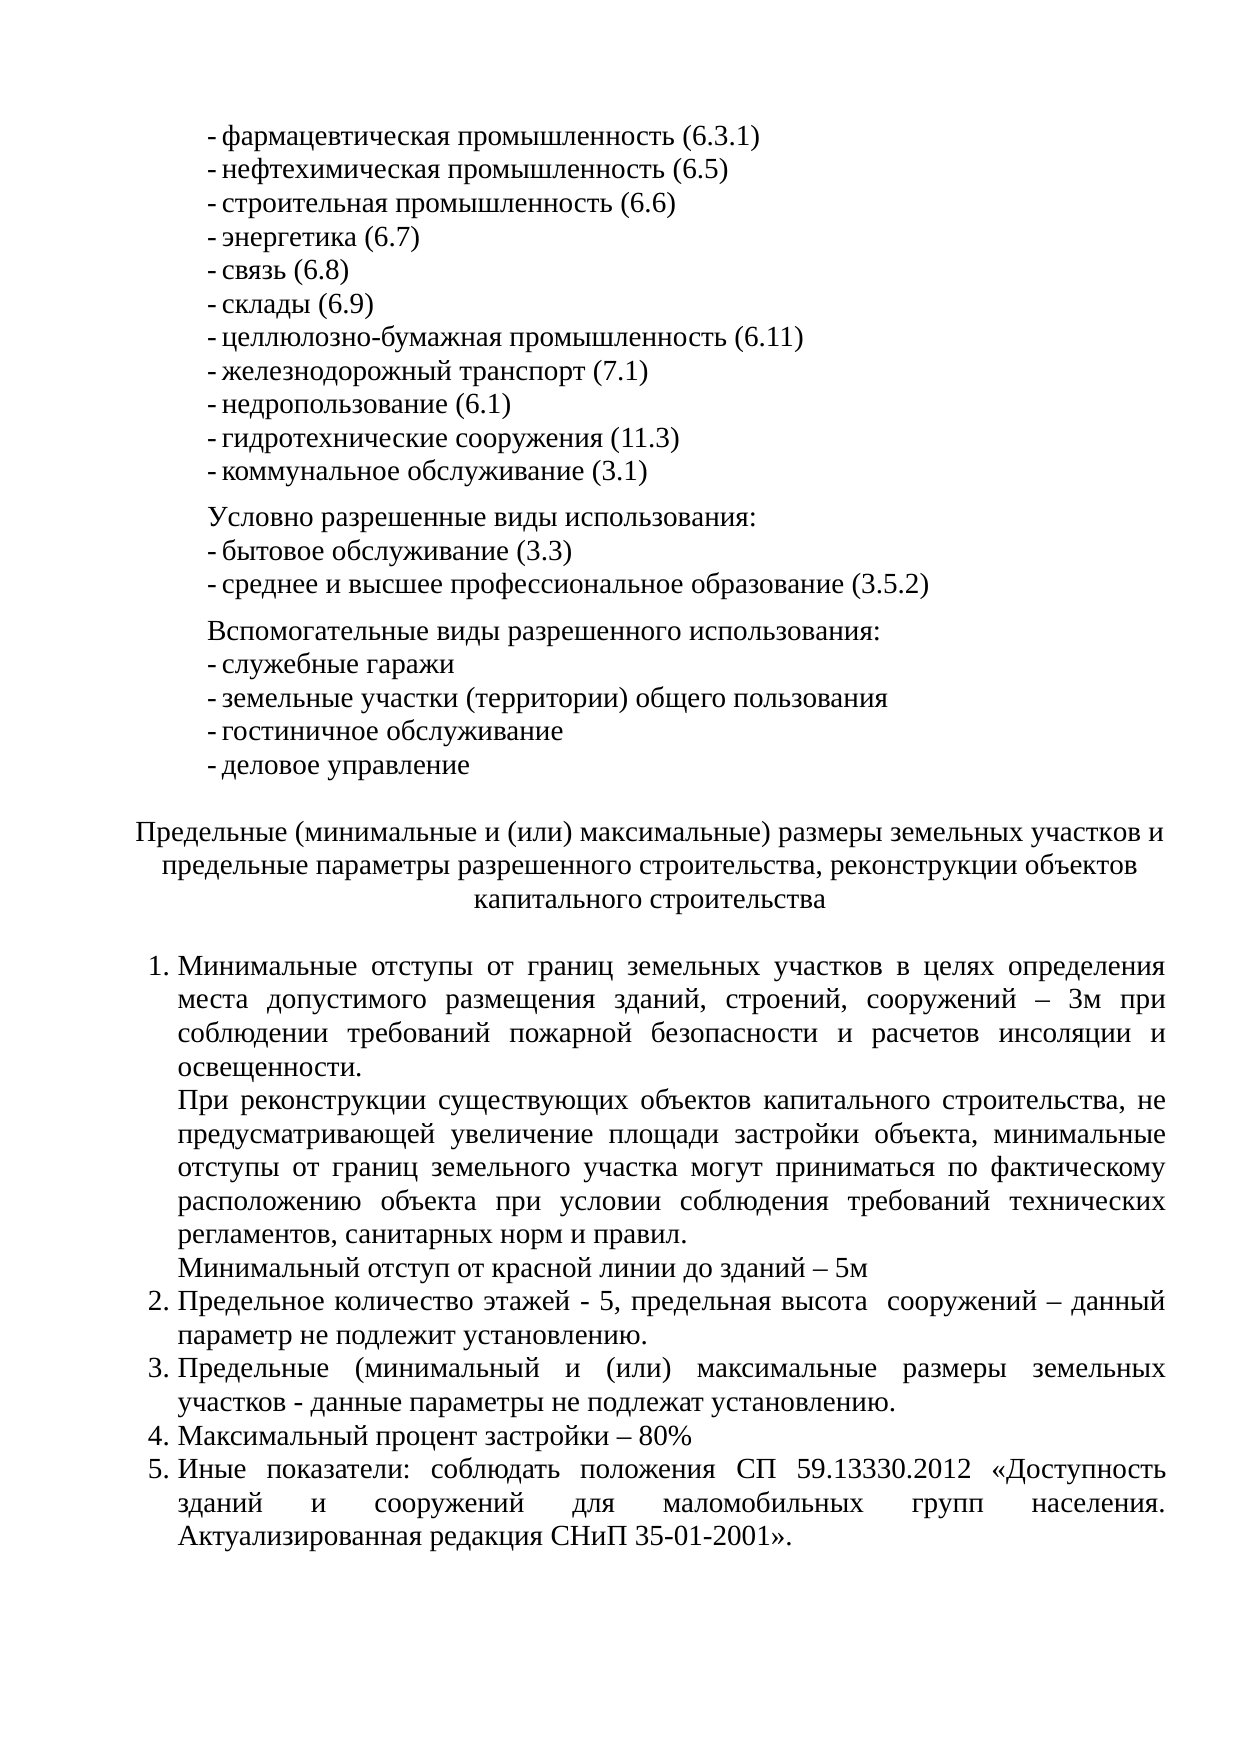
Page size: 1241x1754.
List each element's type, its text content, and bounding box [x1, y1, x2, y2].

list железнодорожный транспорт (7.1) [133, 353, 1167, 386]
list Минимальные отступы от границ земельных участков в целях определения места допустимого размещения зданий, строений, сооружений – 3м при соблюдении требований пожарной безопасности и расчетов инсоляции и освещенности. [148, 948, 1167, 1082]
list среднее и высшее профессиональное образование (3.5.2) [133, 567, 1167, 600]
list Максимальный процент застройки – 80% [148, 1418, 1167, 1451]
list целлюлозно-бумажная промышленность (6.11) [133, 319, 1167, 353]
list коммунальное обслуживание (3.1) [133, 453, 1167, 487]
list Предельное количество этажей - 5, предельная высота сооружений – данный параметр не подлежит установлению. [148, 1283, 1167, 1351]
list гидротехнические сооружения (11.3) [133, 420, 1167, 453]
list гостиничное обслуживание [133, 713, 1167, 747]
list недропользование (6.1) [133, 386, 1167, 420]
text Минимальный отступ от красной линии до зданий – 5м [177, 1250, 1167, 1283]
text При реконструкции существующих объектов капитального строительства, не предусматривающей увеличение площади застройки объекта, минимальные отступы от границ земельного участка могут приниматься по фактическому расположению объекта при условии соблюдения требований технических регламентов, санитарных норм и правил. [177, 1082, 1167, 1250]
list нефтехимическая промышленность (6.5) [133, 152, 1167, 185]
list склады (6.9) [133, 286, 1167, 319]
list Иные показатели: соблюдать положения СП 59.13330.2012 «Доступность зданий и сооружений для маломобильных групп населения. Актуализированная редакция СНиП 35-01-2001». [148, 1451, 1167, 1552]
list энергетика (6.7) [133, 219, 1167, 252]
list связь (6.8) [133, 252, 1167, 286]
list Предельные (минимальный и (или) максимальные размеры земельных участков - данные параметры не подлежат установлению. [148, 1351, 1167, 1418]
text Вспомогательные виды разрешенного использования: [133, 613, 1167, 646]
list служебные гаражи [133, 646, 1167, 680]
list строительная промышленность (6.6) [133, 185, 1167, 219]
list фармацевтическая промышленность (6.3.1) [133, 118, 1167, 152]
text Предельные (минимальные и (или) максимальные) размеры земельных участков и предельные параметры разрешенного строительства, реконструкции объектов капитального строительства [133, 814, 1167, 914]
list земельные участки (территории) общего пользования [133, 680, 1167, 713]
list бытовое обслуживание (3.3) [133, 533, 1167, 567]
text Условно разрешенные виды использования: [133, 499, 1167, 533]
list деловое управление [133, 747, 1167, 780]
